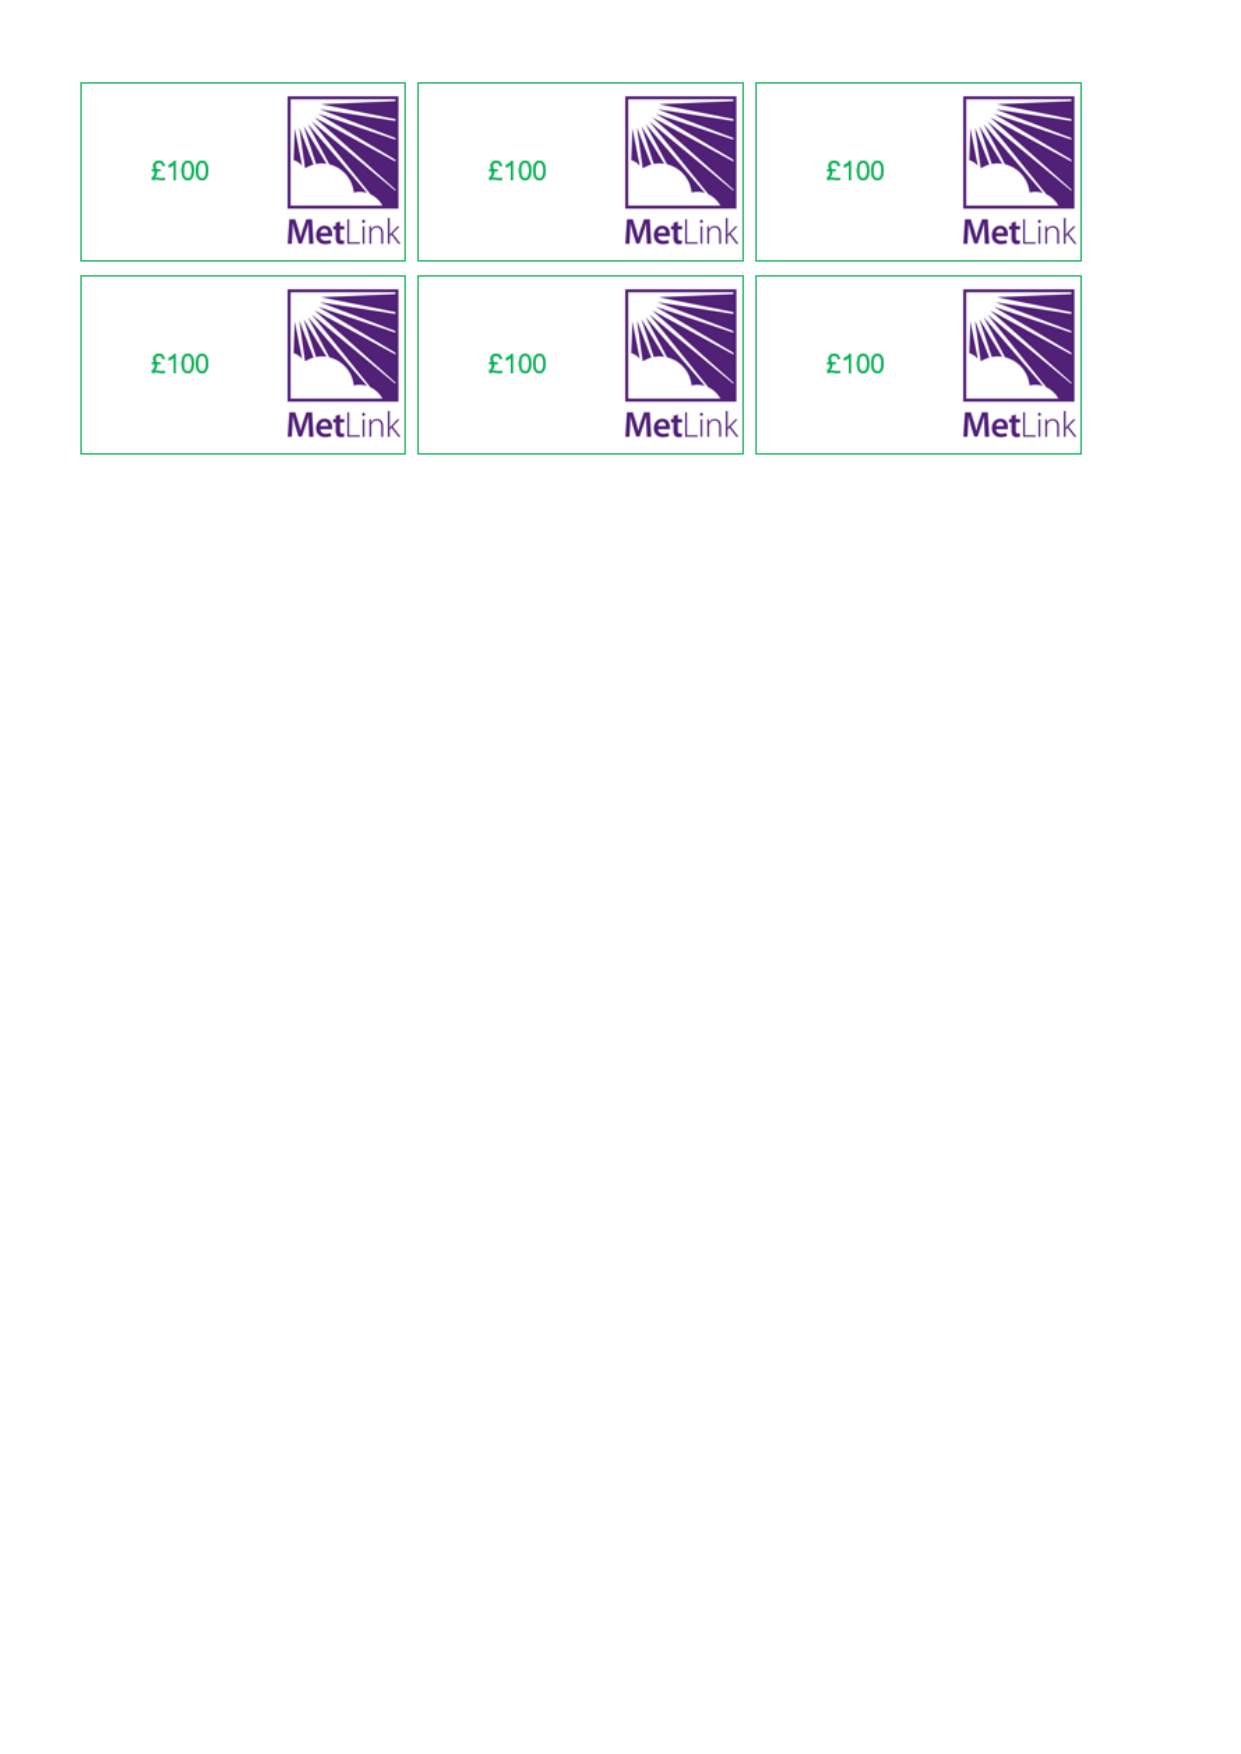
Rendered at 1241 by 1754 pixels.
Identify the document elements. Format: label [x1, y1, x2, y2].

picture [75, 267, 1089, 459]
picture [75, 75, 1089, 266]
